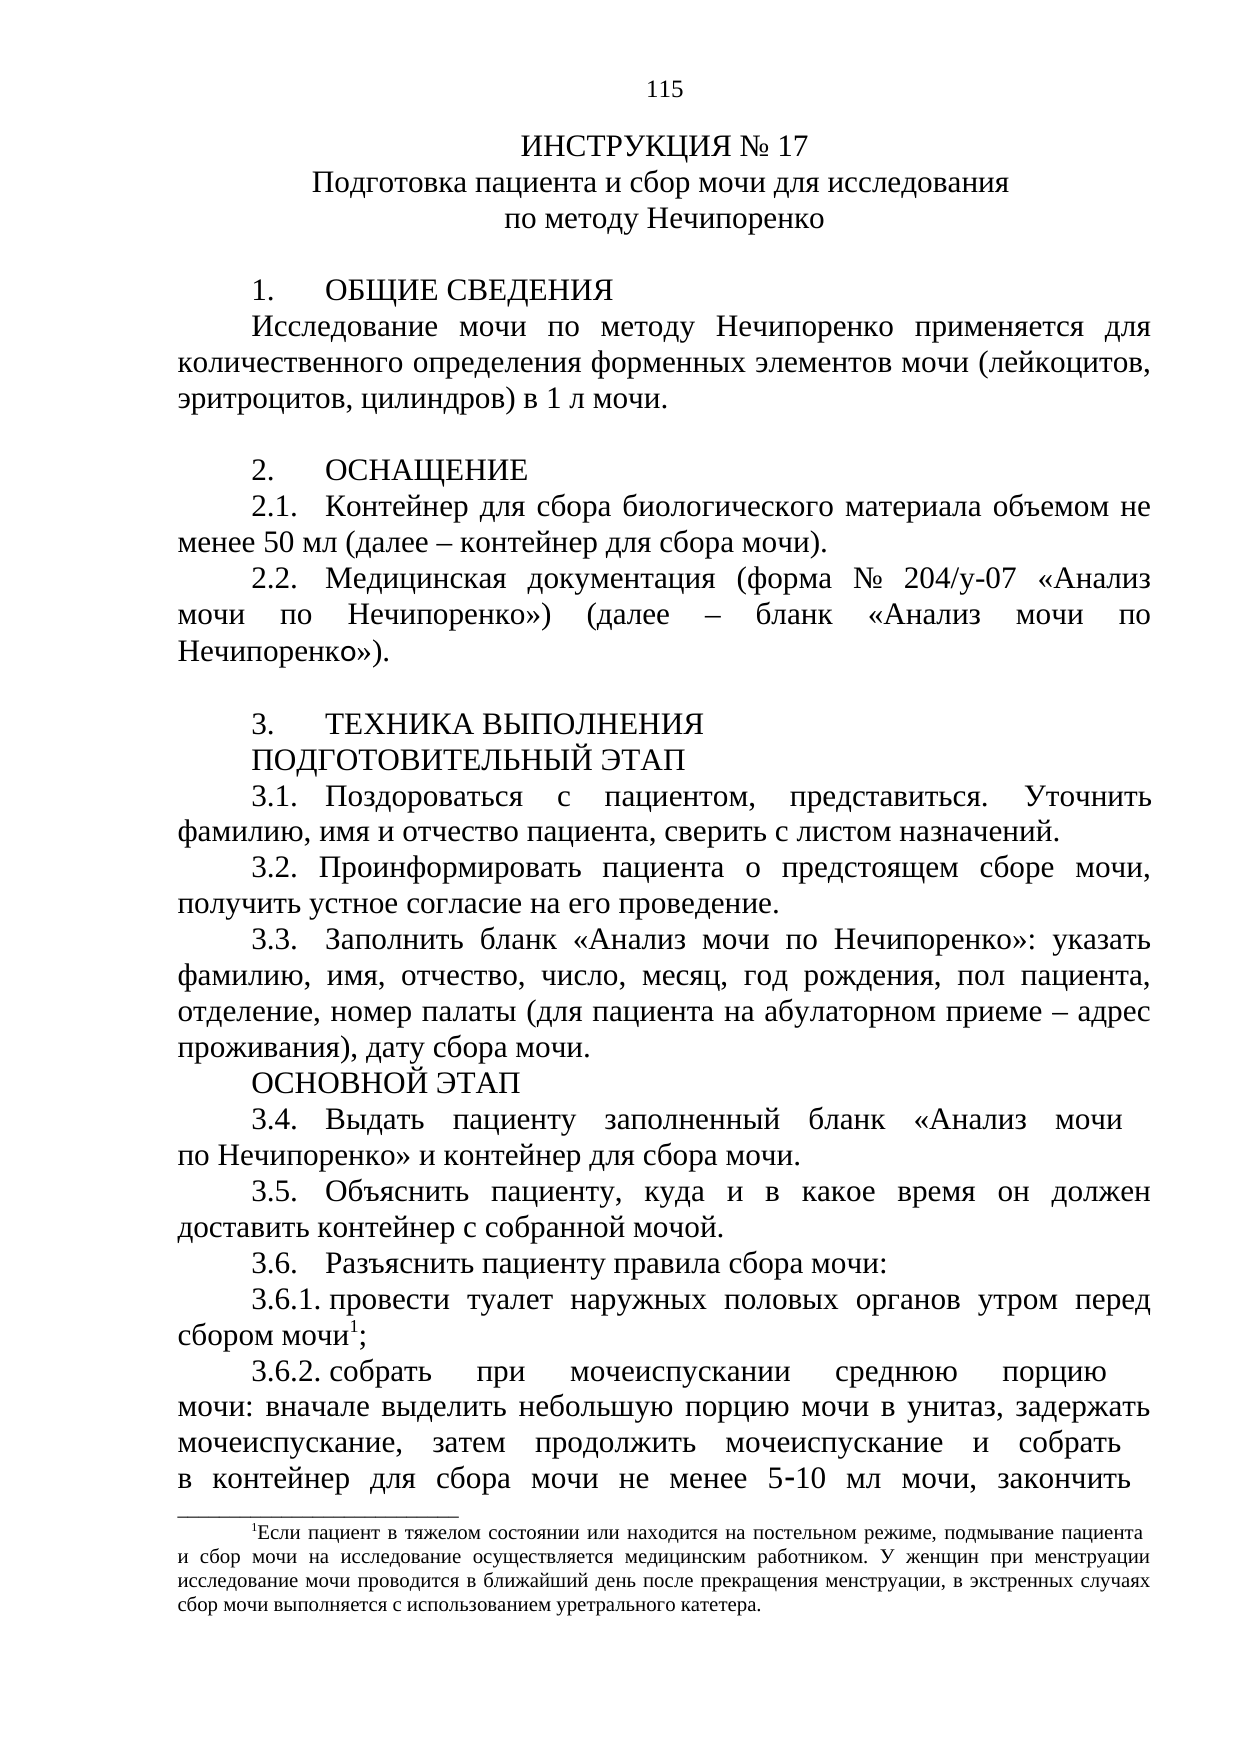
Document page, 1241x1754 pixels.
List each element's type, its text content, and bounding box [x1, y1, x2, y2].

text 3.1. Поздороваться с пациентом, представиться. Уточнить фамилию, имя и отчество пациента, сверить с листом назначений. [177, 777, 1152, 849]
text 2.2. Медицинская документация (форма № 204/у-07 «Анализ мочи по Нечипоренко») (далее – бланк «Анализ мочи по Нечипоренко»). [177, 559, 1152, 669]
text 3. ТЕХНИКА ВЫПОЛНЕНИЯ [177, 705, 1152, 741]
text 2.1. Контейнер для сбора биологического материала объемом не менее 50 мл (далее – контейнер для сбора мочи). [177, 487, 1152, 559]
text 1Если пациент в тяжелом состоянии или находится на постельном режиме, подмывание пациента и сбор мочи на исследование осуществляется медицинским работником. У женщин при менструации исследование мочи проводится в ближайший день после прекращения менструации, в экстренных случаях сбор мочи выполняется с использованием уретрального катетера. [177, 1519, 1152, 1616]
text ПОДГОТОВИТЕЛЬНЫЙ ЭТАП [177, 741, 1152, 777]
text 2. ОСНАЩЕНИЕ [177, 451, 1152, 487]
text 3.4. Выдать пациенту заполненный бланк «Анализ мочи по Нечипоренко» и контейнер для сбора мочи. [177, 1100, 1152, 1172]
text 3.5. Объяснить пациенту, куда и в какое время он должен доставить контейнер с собранной мочой. [177, 1172, 1152, 1244]
text 3.2. Проинформировать пациента о предстоящем сборе мочи, получить устное согласие на его проведение. [177, 849, 1152, 921]
text 3.6.2. собрать при мочеиспускании среднюю порцию мочи: вначале выделить небольшую порцию мочи в унитаз, задержать мочеиспускание, затем продолжить мочеиспускание и собрать в контейнер для сбора мочи не менее 510 мл мочи, закончить ___________________________ [177, 1352, 1152, 1519]
text Подготовка пациента и сбор мочи для исследования по методу Нечипоренко [177, 164, 1152, 236]
text 3.6.1. провести туалет наружных половых органов утром перед сбором мочи1; [177, 1280, 1152, 1352]
text ИНСТРУКЦИЯ № 17 [177, 128, 1152, 164]
list ОБЩИЕ СВЕДЕНИЯ [177, 271, 1152, 307]
text ОСНОВНОЙ ЭТАП [177, 1064, 1152, 1100]
text 3.3. Заполнить бланк «Анализ мочи по Нечипоренко»: указать фамилию, имя, отчество, число, месяц, год рождения, пол пациента, отделение, номер палаты (для пациента на абулаторном приеме – адрес проживания), дату сбора мочи. [177, 921, 1152, 1064]
text 3.6. Разъяснить пациенту правила сбора мочи: [177, 1244, 1152, 1280]
text Исследование мочи по методу Нечипоренко применяется для количественного определения форменных элементов мочи (лейкоцитов, эритроцитов, цилиндров) в 1 л мочи. [177, 307, 1152, 415]
